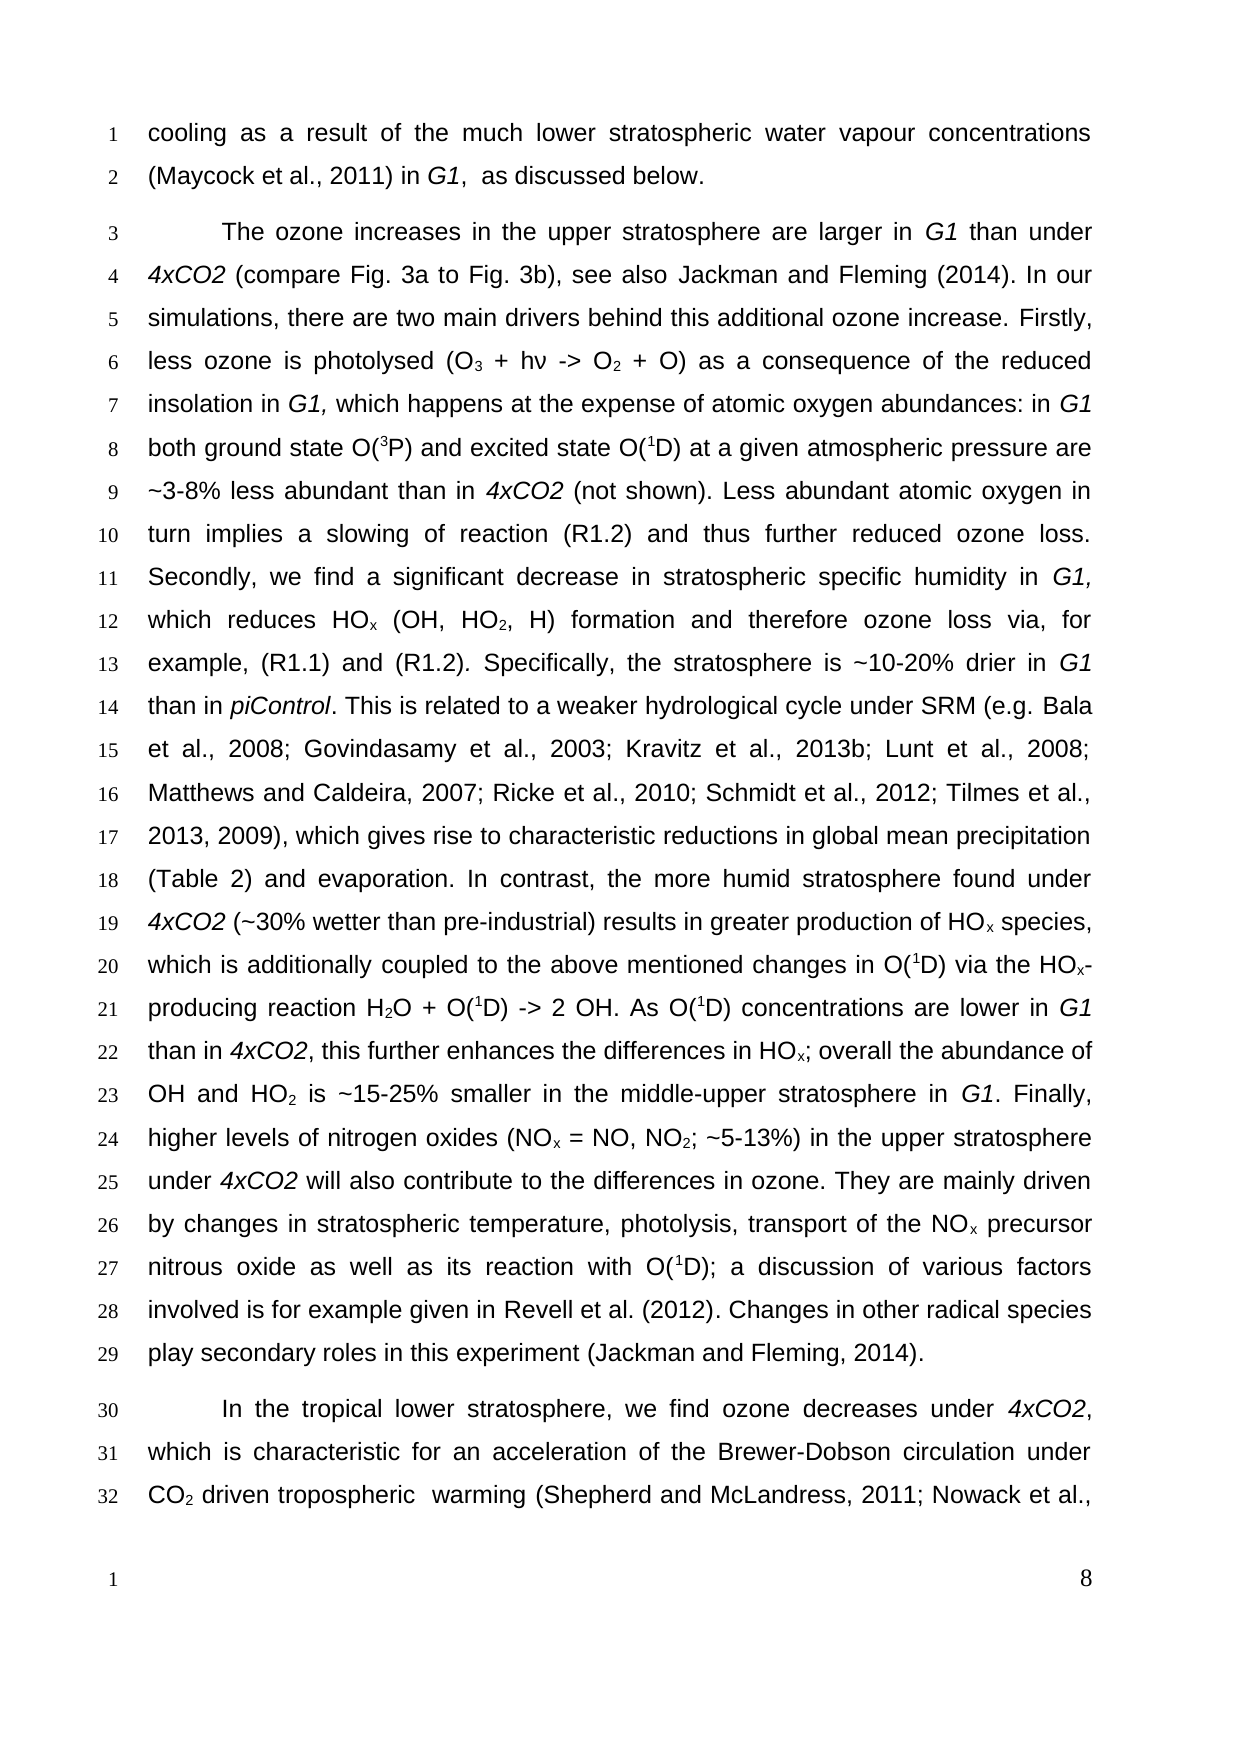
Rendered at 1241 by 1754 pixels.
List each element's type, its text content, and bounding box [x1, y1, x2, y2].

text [148, 1394, 1092, 1509]
text The ozone increases in the upper stratosphere are larger in G1 than under 4xCO2 (compare Fig. 3a to Fig. 3b), see also Jackman and Fleming (2014). In our simulations, there are two main drivers behind this additional ozone increase. Firstly, less ozone is photolysed (O3 + hν -> O2 + O) as a consequence of the reduced insolation in G1, which happens at the expense of atomic oxygen abundances: in G1 both ground state O(3P) and excited state O(1D) at a given atmospheric pressure are ~3-8% less abundant than in 4xCO2 (not shown). Less abundant atomic oxygen in turn implies a slowing of reaction (R1.2) and thus further reduced ozone loss. Secondly, we find a significant decrease in stratospheric specific humidity in G1, which reduces HOx (OH, HO2, H) formation and therefore ozone loss via, for example, (R1.1) and (R1.2). Specifically, the stratosphere is ~10-20% drier in G1 than in piControl. This is related to a weaker hydrological cycle under SRM (e.g. Bala et al., 2008; Govindasamy et al., 2003; Kravitz et al., 2013b; Lunt et al., 2008; Matthews and Caldeira, 2007; Ricke et al., 2010; Schmidt et al., 2012; Tilmes et al., 2013, 2009), which gives rise to characteristic reductions in global mean precipitation (Table 2) and evaporation. In contrast, the more humid stratosphere found under 4xCO2 (~30% wetter than pre-industrial) results in greater production of HOx species, which is additionally coupled to the above mentioned changes in O(1D) via the HOx-producing reaction H2O + O(1D) -> 2 OH. As O(1D) concentrations are lower in G1 than in 4xCO2, this further enhances the differences in HOx; overall the abundance of OH and HO2 is ~15-25% smaller in the middle-upper stratosphere in G1. Finally, higher levels of nitrogen oxides (NOx = NO, NO2; ~5-13%) in the upper stratosphere under 4xCO2 will also contribute to the differences in ozone. They are mainly driven by changes in stratospheric temperature, photolysis, transport of the NOx precursor nitrous oxide as well as its reaction with O(1D); a discussion of various factors involved is for example given in Revell et al. (2012). Changes in other radical species play secondary roles in this experiment (Jackman and Fleming, 2014). [148, 217, 1092, 1367]
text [148, 118, 1092, 190]
